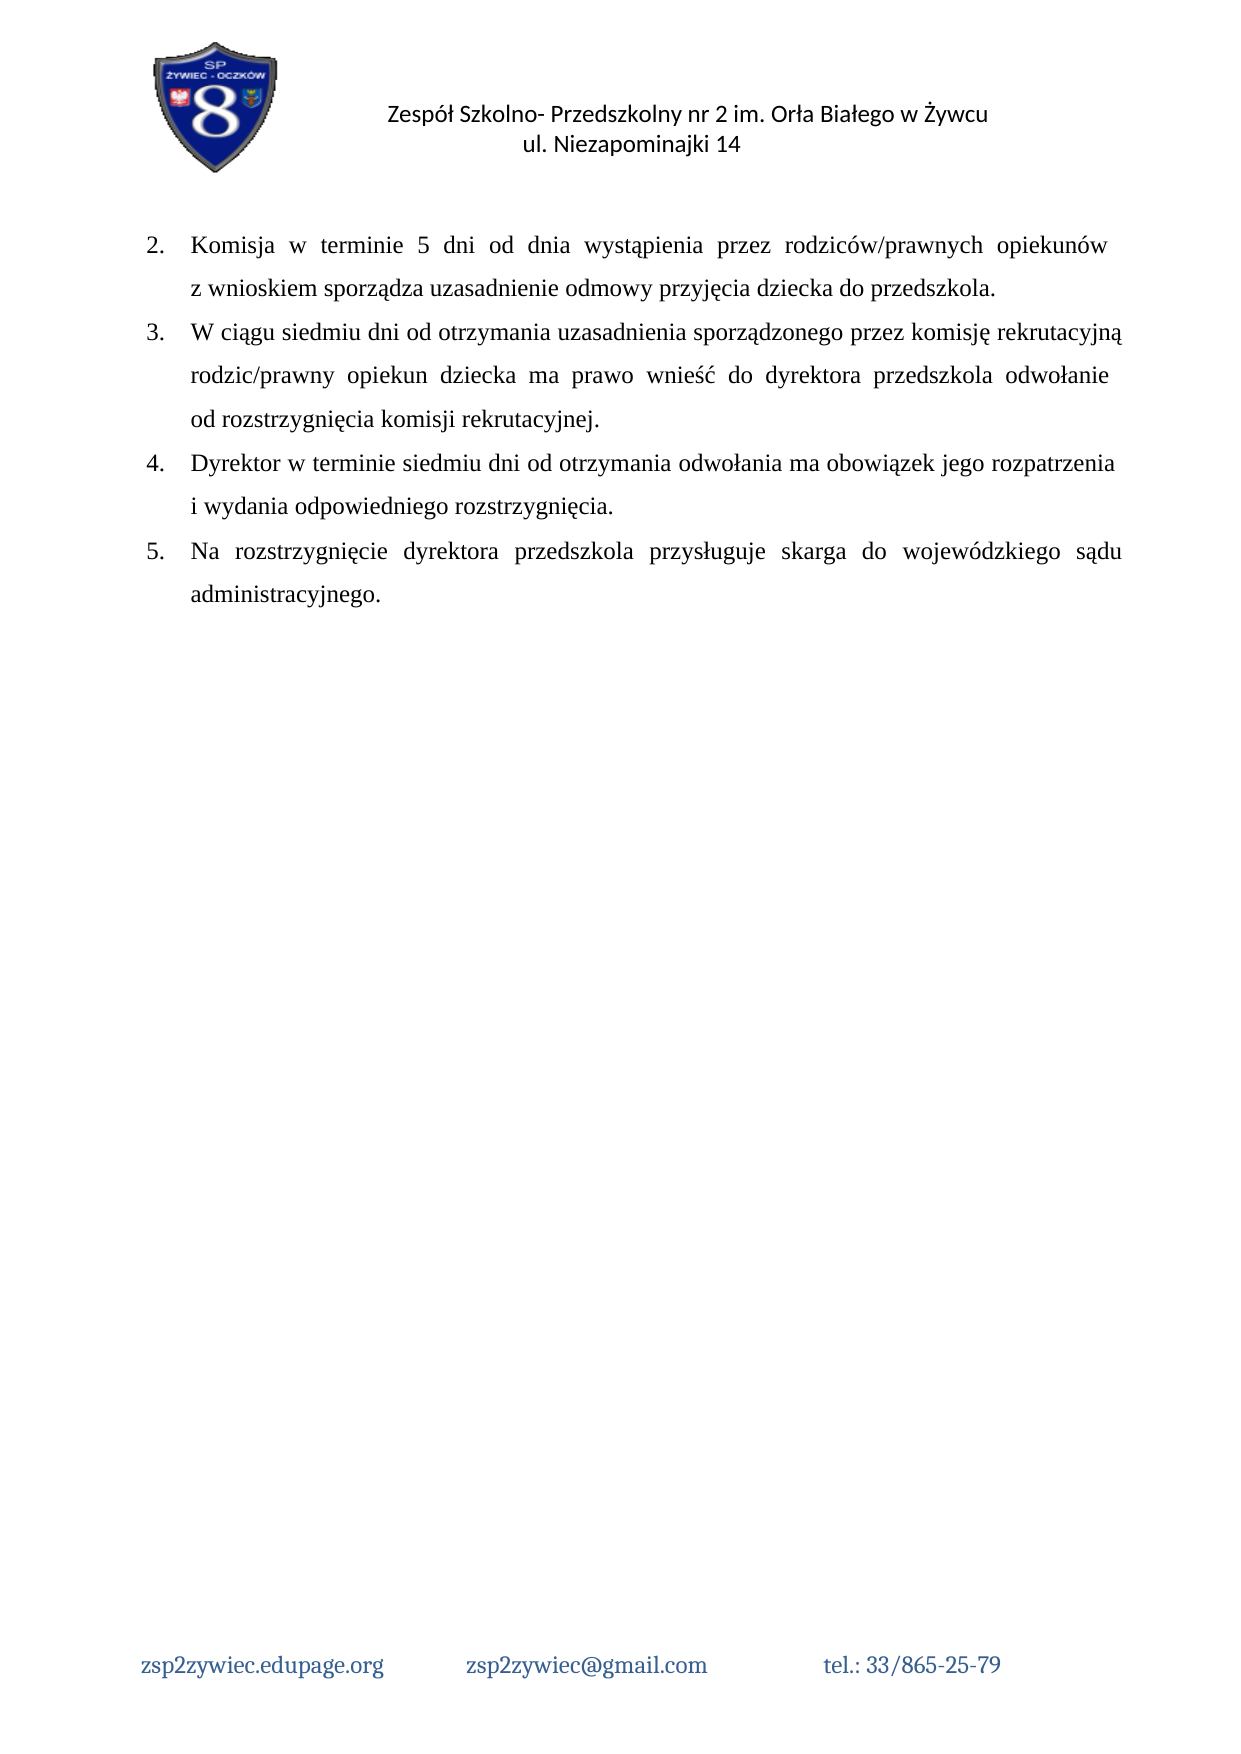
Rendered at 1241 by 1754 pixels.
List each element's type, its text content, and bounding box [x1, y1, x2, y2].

picture [124, 35, 307, 186]
list W ciągu siedmiu dni od otrzymania uzasadnienia sporządzonego przez komisję rekrutacyjną rodzic/prawny opiekun dziecka ma prawo wnieść do dyrektora przedszkola odwołanie od rozstrzygnięcia komisji rekrutacyjnej. [146, 317, 1122, 432]
list Na rozstrzygnięcie dyrektora przedszkola przysługuje skarga do wojewódzkiego sądu administracyjnego. [146, 536, 1122, 608]
list Komisja w terminie 5 dni od dnia wystąpienia przez rodziców/prawnych opiekunów z wnioskiem sporządza uzasadnienie odmowy przyjęcia dziecka do przedszkola. [146, 230, 1122, 302]
list Dyrektor w terminie siedmiu dni od otrzymania odwołania ma obowiązek jego rozpatrzenia i wydania odpowiedniego rozstrzygnięcia. [146, 448, 1122, 520]
